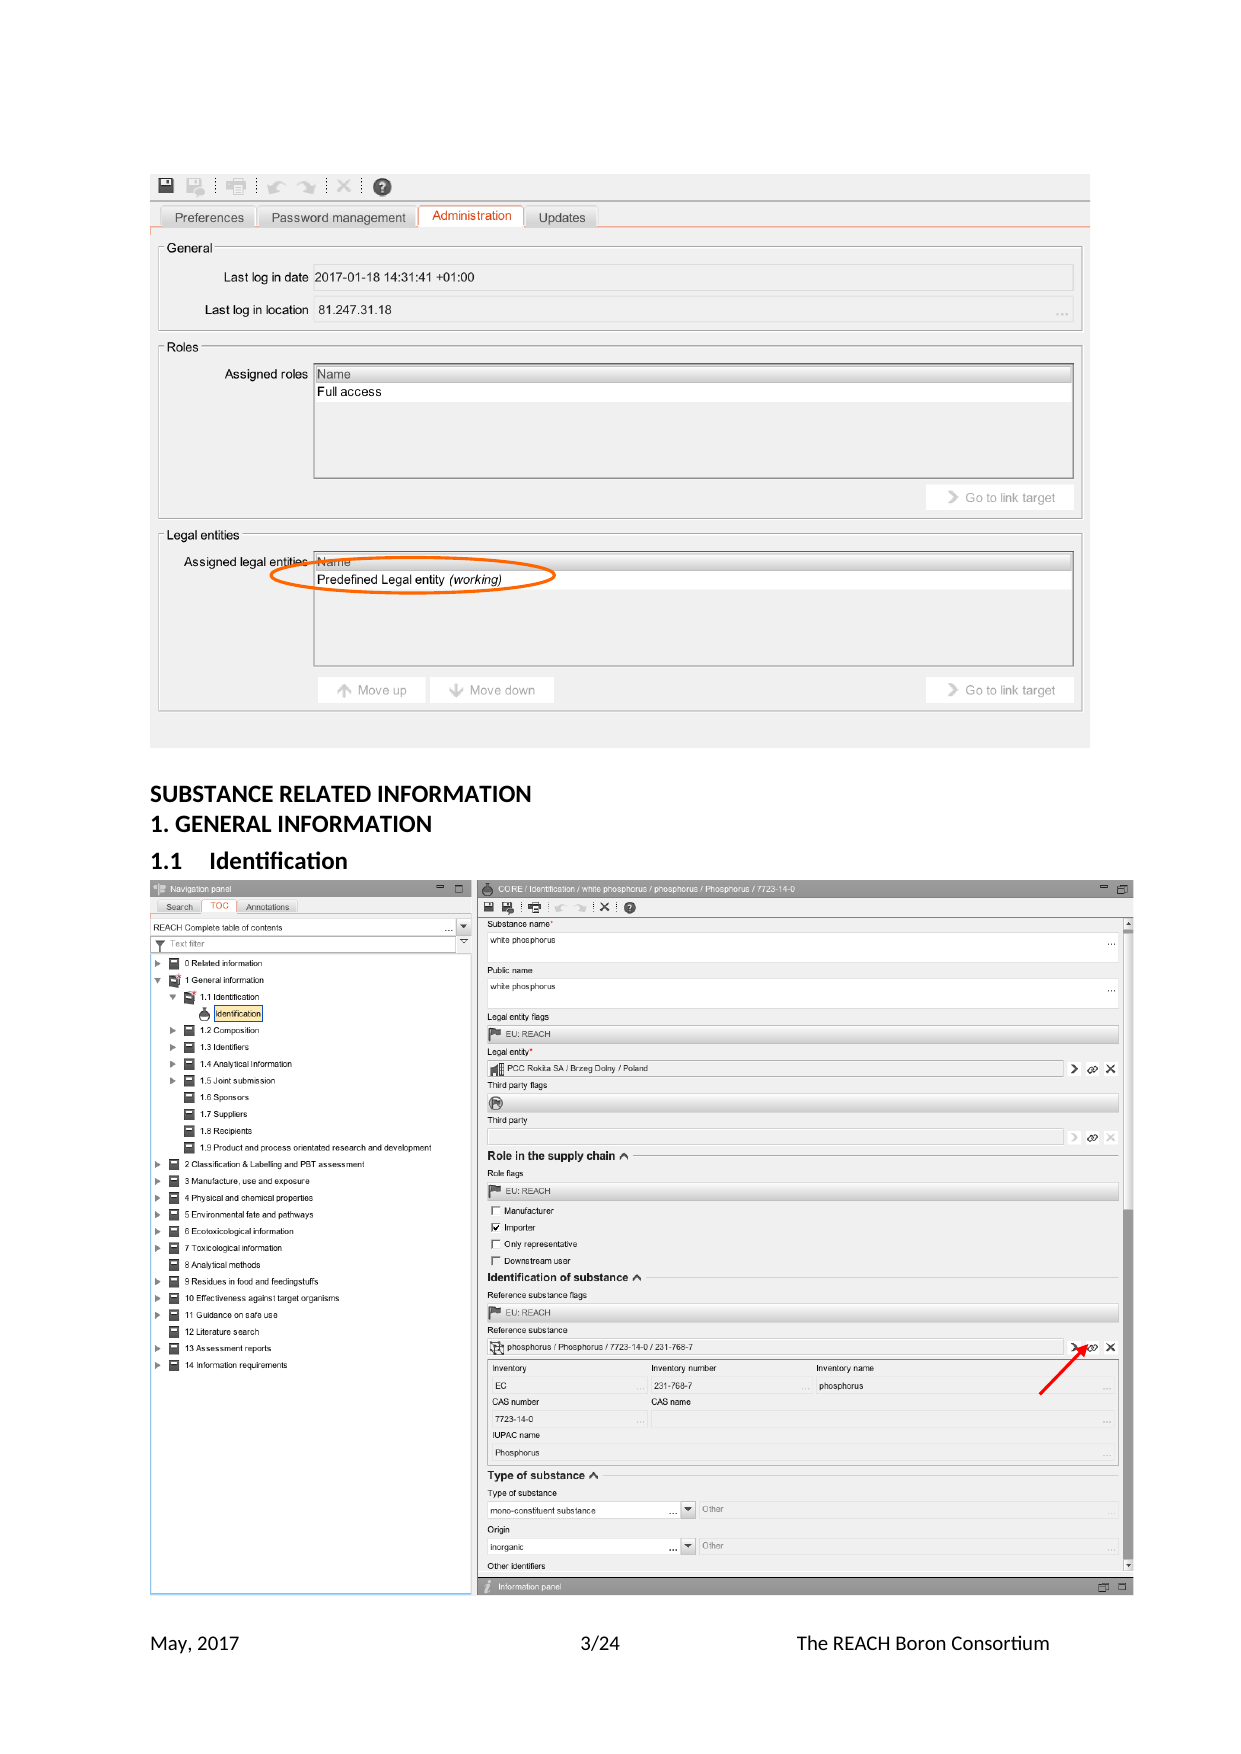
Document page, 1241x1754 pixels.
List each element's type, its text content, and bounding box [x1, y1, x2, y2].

picture [150, 880, 1134, 1596]
text 1. GENERAL INFORMATION [150, 809, 1090, 839]
text SUBSTANCE RELATED INFORMATION [150, 778, 1090, 809]
text 1.1 Identification [150, 845, 1090, 876]
picture [150, 174, 1091, 748]
